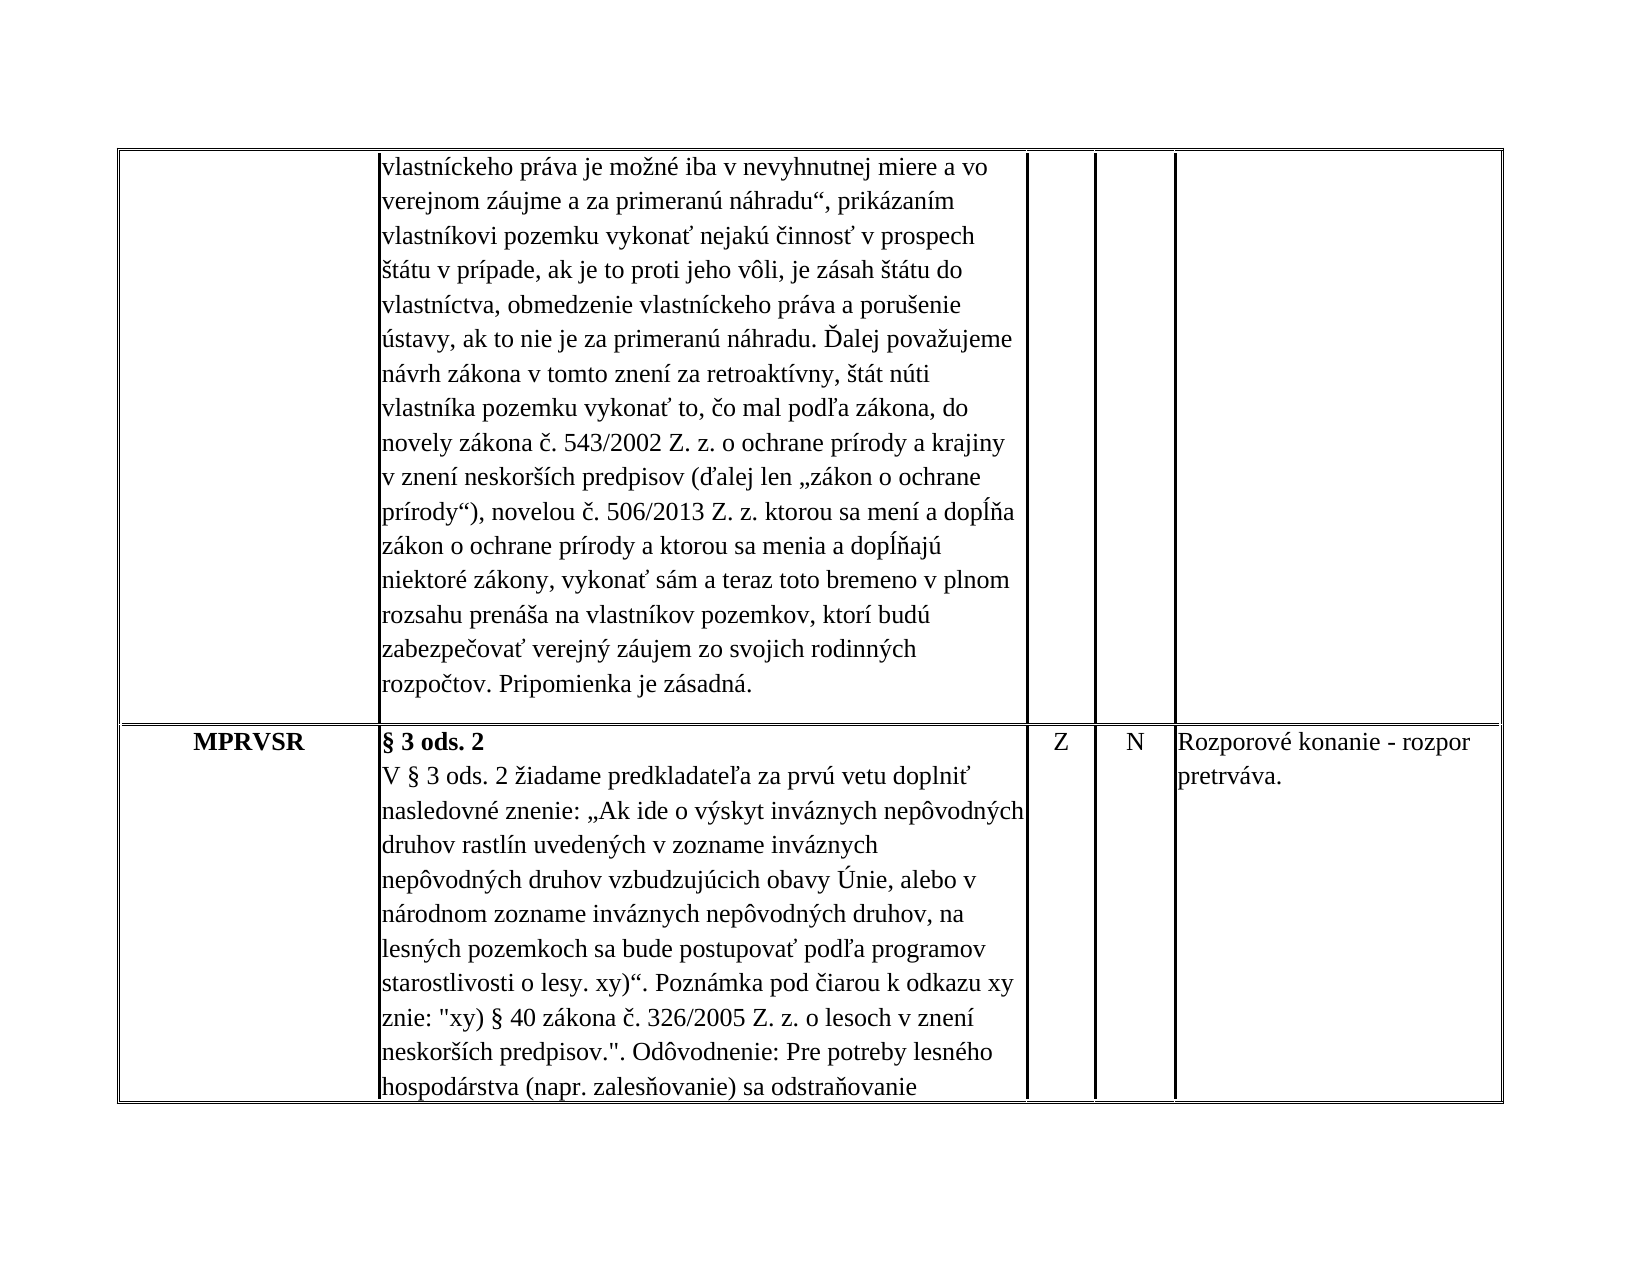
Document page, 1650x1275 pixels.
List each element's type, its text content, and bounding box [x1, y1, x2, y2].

table_cell N [1095, 726, 1175, 1101]
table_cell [379, 149, 1027, 723]
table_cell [379, 726, 1027, 1101]
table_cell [1175, 723, 1502, 1101]
table_cell MPRVSR [120, 151, 379, 723]
table_cell MPRVSR [118, 723, 379, 1101]
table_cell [1175, 151, 1501, 723]
table_cell N [1095, 149, 1175, 723]
table_cell Z [1027, 149, 1095, 723]
table_cell Z [1027, 726, 1095, 1101]
